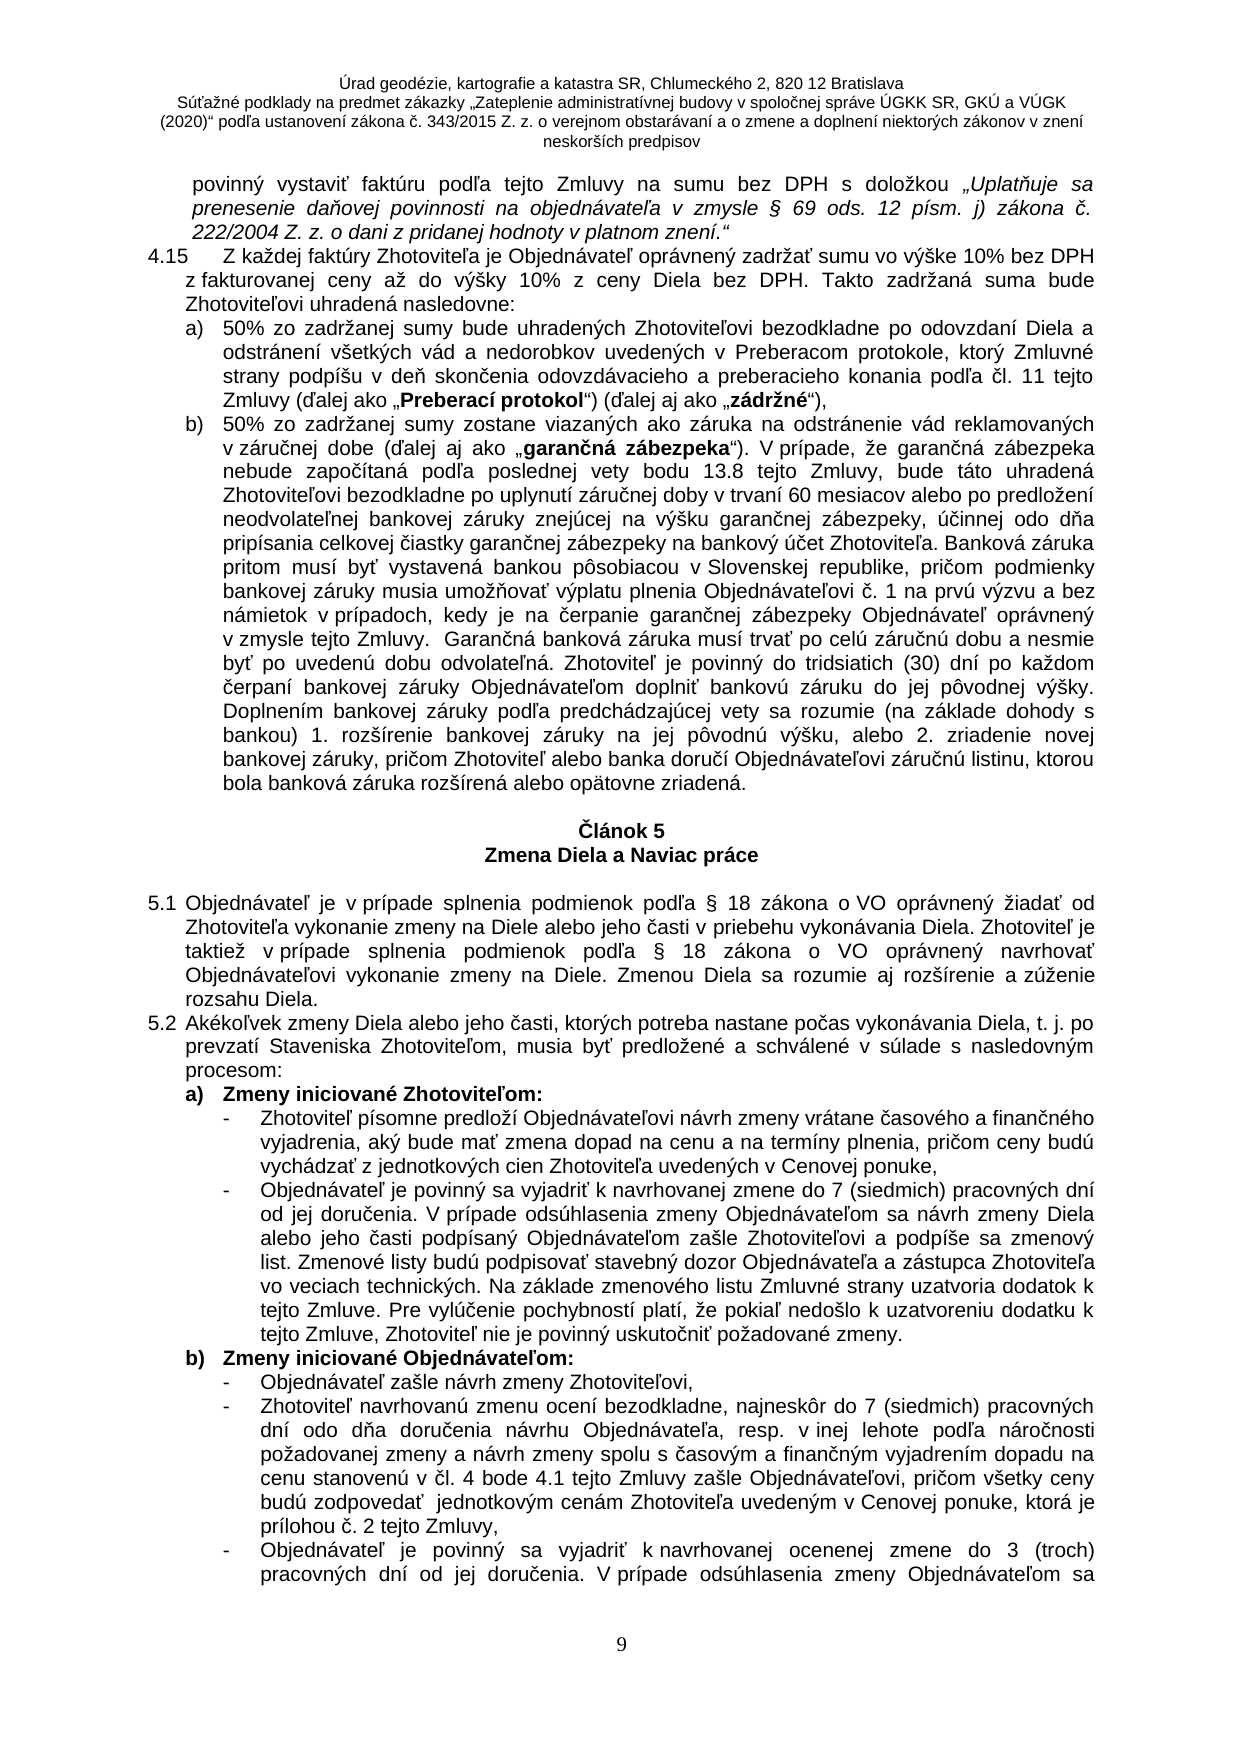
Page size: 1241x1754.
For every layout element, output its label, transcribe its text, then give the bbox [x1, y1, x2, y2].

list Zmeny iniciované Zhotoviteľom: [185, 1082, 1095, 1106]
text Článok 5 [148, 819, 1095, 843]
list Zmeny iniciované Objednávateľom: [185, 1346, 1095, 1370]
list Zhotoviteľ navrhovanú zmenu ocení bezodkladne, najneskôr do 7 (siedmich) pracovných dní odo dňa doručenia návrhu Objednávateľa, resp. v inej lehote podľa náročnosti požadovanej zmeny a návrh zmeny spolu s časovým a finančným vyjadrením dopadu na cenu stanovenú v čl. 4 bode 4.1 tejto Zmluvy zašle Objednávateľovi, pričom všetky ceny budú zodpovedať jednotkovým cenám Zhotoviteľa uvedeným v Cenovej ponuke, ktorá je prílohou č. 2 tejto Zmluvy, [223, 1394, 1095, 1537]
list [192, 172, 1095, 244]
list Z každej faktúry Zhotoviteľa je Objednávateľ oprávnený zadržať sumu vo výške 10% bez DPH z fakturovanej ceny až do výšky 10% z ceny Diela bez DPH. Takto zadržaná suma bude Zhotoviteľovi uhradená nasledovne: [148, 244, 1095, 316]
list Objednávateľ zašle návrh zmeny Zhotoviteľovi, [223, 1370, 1095, 1394]
list Objednávateľ je v prípade splnenia podmienok podľa § 18 zákona o VO oprávnený žiadať od Zhotoviteľa vykonanie zmeny na Diele alebo jeho časti v priebehu vykonávania Diela. Zhotoviteľ je taktiež v prípade splnenia podmienok podľa § 18 zákona o VO oprávnený navrhovať Objednávateľovi vykonanie zmeny na Diele. Zmenou Diela sa rozumie aj rozšírenie a zúženie rozsahu Diela. [148, 891, 1095, 1010]
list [223, 1537, 1095, 1585]
list Akékoľvek zmeny Diela alebo jeho časti, ktorých potreba nastane počas vykonávania Diela, t. j. po prevzatí Staveniska Zhotoviteľom, musia byť predložené a schválené v súlade s nasledovným procesom: [148, 1010, 1095, 1082]
text Zmena Diela a Naviac práce [148, 843, 1095, 867]
list Objednávateľ je povinný sa vyjadriť k navrhovanej zmene do 7 (siedmich) pracovných dní od jej doručenia. V prípade odsúhlasenia zmeny Objednávateľom sa návrh zmeny Diela alebo jeho časti podpísaný Objednávateľom zašle Zhotoviteľovi a podpíše sa zmenový list. Zmenové listy budú podpisovať stavebný dozor Objednávateľa a zástupca Zhotoviteľa vo veciach technických. Na základe zmenového listu Zmluvné strany uzatvoria dodatok k tejto Zmluve. Pre vylúčenie pochybností platí, že pokiaľ nedošlo k uzatvoreniu dodatku k tejto Zmluve, Zhotoviteľ nie je povinný uskutočniť požadované zmeny. [223, 1178, 1095, 1346]
list 50% zo zadržanej sumy bude uhradených Zhotoviteľovi bezodkladne po odovzdaní Diela a odstránení všetkých vád a nedorobkov uvedených v Preberacom protokole, ktorý Zmluvné strany podpíšu v deň skončenia odovzdávacieho a preberacieho konania podľa čl. 11 tejto Zmluvy (ďalej ako „Preberací protokol“) (ďalej aj ako „zádržné“), [185, 316, 1095, 411]
list 50% zo zadržanej sumy zostane viazaných ako záruka na odstránenie vád reklamovaných v záručnej dobe (ďalej aj ako „garančná zábezpeka“). V prípade, že garančná zábezpeka nebude započítaná podľa poslednej vety bodu 13.8 tejto Zmluvy, bude táto uhradená Zhotoviteľovi bezodkladne po uplynutí záručnej doby v trvaní 60 mesiacov alebo po predložení neodvolateľnej bankovej záruky znejúcej na výšku garančnej zábezpeky, účinnej odo dňa pripísania celkovej čiastky garančnej zábezpeky na bankový účet Zhotoviteľa. Banková záruka pritom musí byť vystavená bankou pôsobiacou v Slovenskej republike, pričom podmienky bankovej záruky musia umožňovať výplatu plnenia Objednávateľovi č. 1 na prvú výzvu a bez námietok v prípadoch, kedy je na čerpanie garančnej zábezpeky Objednávateľ oprávnený v zmysle tejto Zmluvy. Garančná banková záruka musí trvať po celú záručnú dobu a nesmie byť po uvedenú dobu odvolateľná. Zhotoviteľ je povinný do tridsiatich (30) dní po každom čerpaní bankovej záruky Objednávateľom doplniť bankovú záruku do jej pôvodnej výšky. Doplnením bankovej záruky podľa predchádzajúcej vety sa rozumie (na základe dohody s bankou) 1. rozšírenie bankovej záruky na jej pôvodnú výšku, alebo 2. zriadenie novej bankovej záruky, pričom Zhotoviteľ alebo banka doručí Objednávateľovi záručnú listinu, ktorou bola banková záruka rozšírená alebo opätovne zriadená. [185, 411, 1095, 795]
list Zhotoviteľ písomne predloží Objednávateľovi návrh zmeny vrátane časového a finančného vyjadrenia, aký bude mať zmena dopad na cenu a na termíny plnenia, pričom ceny budú vychádzať z jednotkových cien Zhotoviteľa uvedených v Cenovej ponuke, [223, 1106, 1095, 1178]
